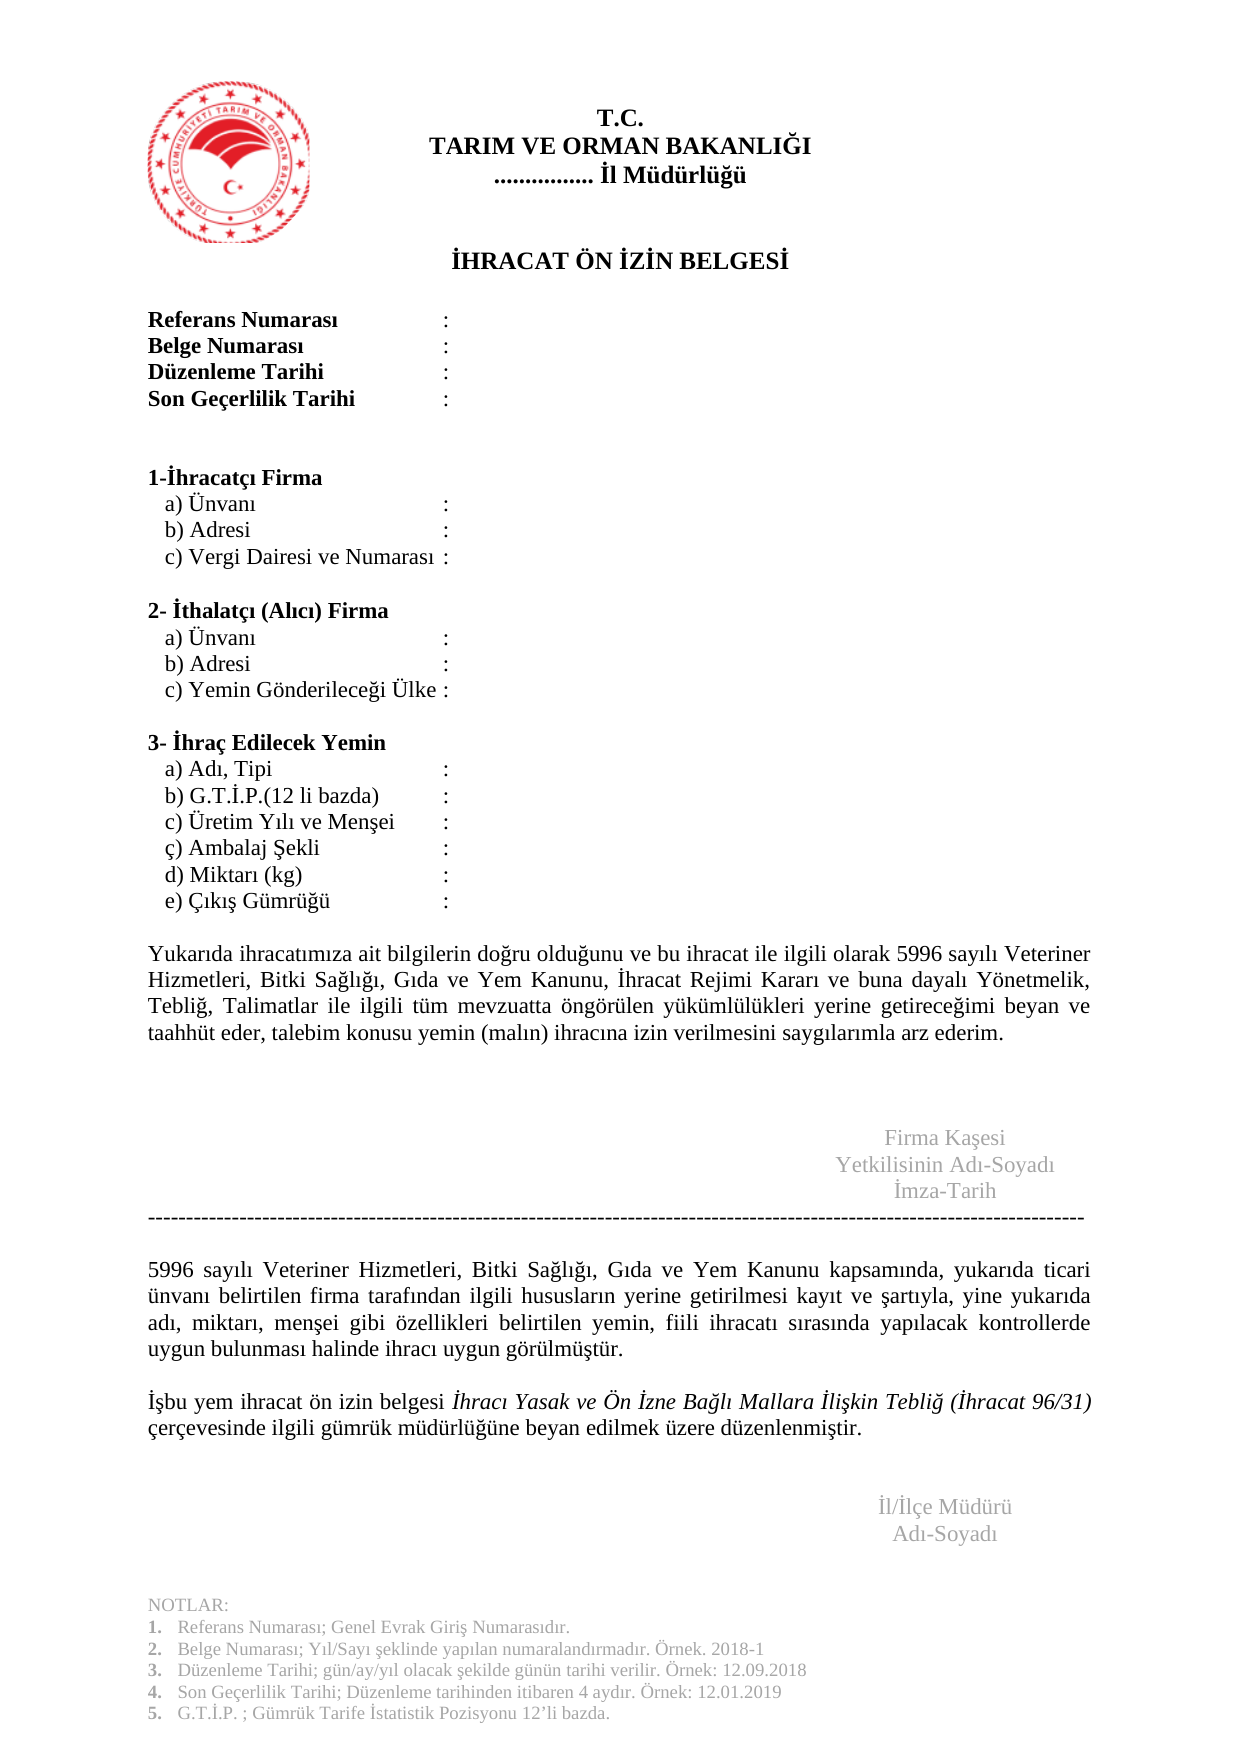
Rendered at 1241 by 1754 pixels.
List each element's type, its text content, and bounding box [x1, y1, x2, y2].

text İşbu yem ihracat ön izin belgesi İhracı Yasak ve Ön İzne Bağlı Mallara İlişkin Tebliğ (İhracat 96/31) çerçevesinde ilgili gümrük müdürlüğüne beyan edilmek üzere düzenlenmiştir. [148, 1388, 1092, 1441]
text 5996 sayılı Veteriner Hizmetleri, Bitki Sağlığı, Gıda ve Yem Kanunu kapsamında, yukarıda ticari ünvanı belirtilen firma tarafından ilgili hususların yerine getirilmesi kayıt ve şartıyla, yine yukarıda adı, miktarı, menşei gibi özellikleri belirtilen yemin, fiili ihracatı sırasında yapılacak kontrollerde uygun bulunması halinde ihracı uygun görülmüştür. [148, 1256, 1092, 1361]
text b) Adresi : [148, 650, 1092, 676]
picture [147, 81, 310, 243]
text b) Adresi : [148, 516, 1092, 543]
text d) Miktarı (kg) : [148, 861, 1092, 887]
text 1-İhracatçı Firma [148, 464, 1092, 490]
text a) Adı, Tipi : [148, 755, 1092, 782]
text Firma Kaşesi [148, 1124, 1092, 1151]
text Düzenleme Tarihi : [148, 358, 1092, 385]
text Son Geçerlilik Tarihi : [148, 385, 1092, 411]
text a) Ünvanı : [148, 490, 1092, 516]
text Adı-Soyadı [148, 1519, 1092, 1546]
text İHRACAT ÖN İZİN BELGESİ [148, 246, 1092, 275]
text İl/İlçe Müdürü [148, 1493, 1092, 1519]
text 3- İhraç Edilecek Yemin [148, 729, 1092, 755]
text Referans Numarası : [148, 306, 1092, 332]
text Belge Numarası : [148, 332, 1092, 358]
text c) Üretim Yılı ve Menşei : [148, 808, 1092, 834]
text ç) Ambalaj Şekli : [148, 834, 1092, 861]
text a) Ünvanı : [148, 623, 1092, 650]
text Yetkilisinin Adı-Soyadı [148, 1151, 1092, 1177]
text e) Çıkış Gümrüğü : [148, 887, 1092, 913]
text c) Yemin Gönderileceği Ülke : [148, 676, 1092, 703]
text --------------------------------------------------------------------------------------------------------------------------- [148, 1203, 1092, 1230]
text c) Vergi Dairesi ve Numarası : [148, 543, 1092, 569]
text 2- İthalatçı (Alıcı) Firma [148, 597, 1092, 623]
text Yukarıda ihracatımıza ait bilgilerin doğru olduğunu ve bu ihracat ile ilgili olarak 5996 sayılı Veteriner Hizmetleri, Bitki Sağlığı, Gıda ve Yem Kanunu, İhracat Rejimi Kararı ve buna dayalı Yönetmelik, Tebliğ, Talimatlar ile ilgili tüm mevzuatta öngörülen yükümlülükleri yerine getireceğimi beyan ve taahhüt eder, talebim konusu yemin (malın) ihracına izin verilmesini saygılarımla arz ederim. [148, 940, 1092, 1045]
text İmza-Tarih [148, 1177, 1092, 1203]
text b) G.T.İ.P.(12 li bazda) : [148, 782, 1092, 808]
